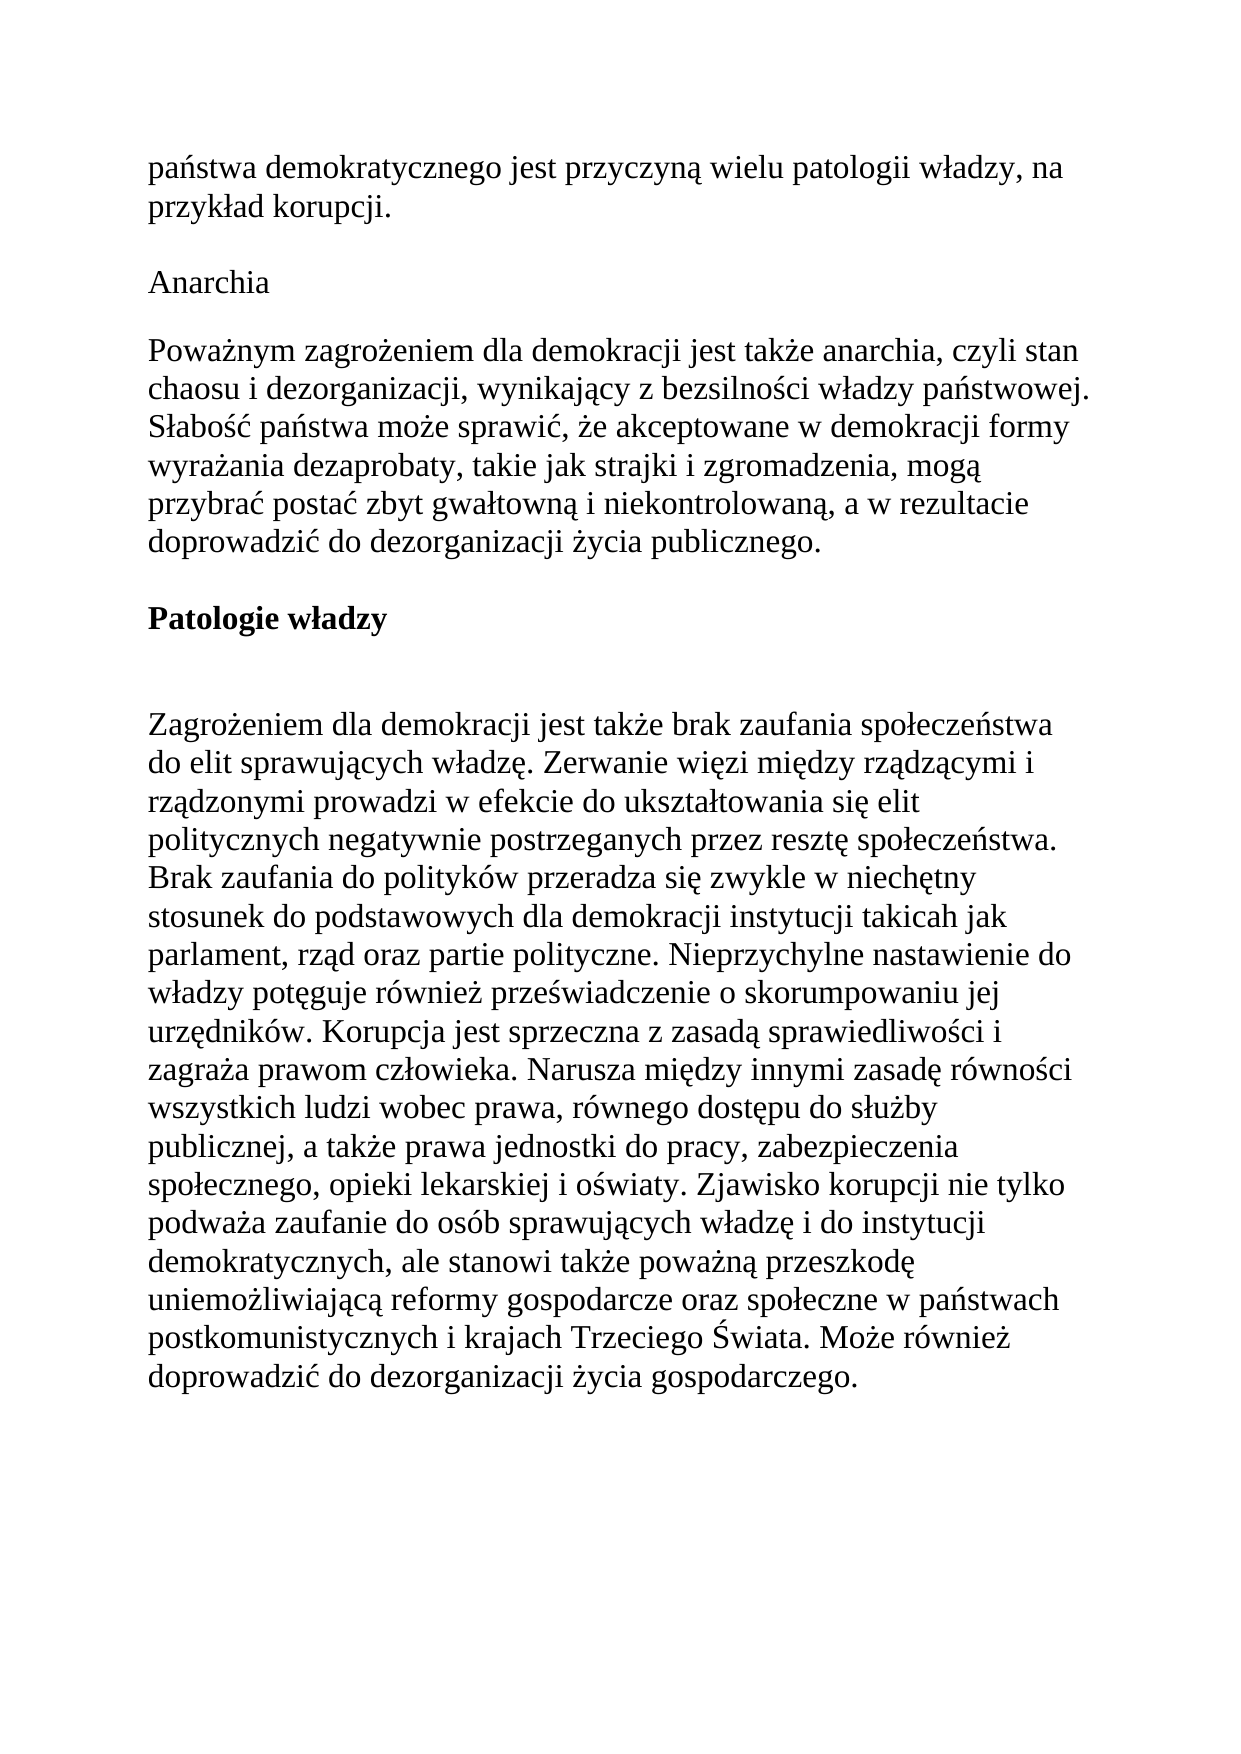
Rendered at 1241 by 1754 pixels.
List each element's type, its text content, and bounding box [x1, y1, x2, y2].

text Zagrożeniem dla demokracji jest także brak zaufania społeczeństwa do elit sprawujących władzę. Zerwanie więzi między rządzącymi i rządzonymi prowadzi w efekcie do ukształtowania się elit politycznych negatywnie postrzeganych przez resztę społeczeństwa. Brak zaufania do polityków przeradza się zwykle w niechętny stosunek do podstawowych dla demokracji instytucji takicah jak parlament, rząd oraz partie polityczne. Nieprzychylne nastawienie do władzy potęguje również przeświadczenie o skorumpowaniu jej urzędników. Korupcja jest sprzeczna z zasadą sprawiedliwości i zagraża prawom człowieka. Narusza między innymi zasadę równości wszystkich ludzi wobec prawa, równego dostępu do służby publicznej, a także prawa jednostki do pracy, zabezpieczenia społecznego, opieki lekarskiej i oświaty. Zjawisko korupcji nie tylko podważa zaufanie do osób sprawujących władzę i do instytucji demokratycznych, ale stanowi także poważną przeszkodę uniemożliwiającą reformy gospodarcze oraz społeczne w państwach postkomunistycznych i krajach Trzeciego Świata. Może również doprowadzić do dezorganizacji życia gospodarczego. [148, 666, 1093, 1394]
text Poważnym zagrożeniem dla demokracji jest także anarchia, czyli stan chaosu i dezorganizacji, wynikający z bezsilności władzy państwowej. Słabość państwa może sprawić, że akceptowane w demokracji formy wyrażania dezaprobaty, takie jak strajki i zgromadzenia, mogą przybrać postać zbyt gwałtowną i niekontrolowaną, a w rezultacie doprowadzić do dezorganizacji życia publicznego. Patologie władzy [148, 330, 1093, 637]
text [148, 148, 1093, 301]
